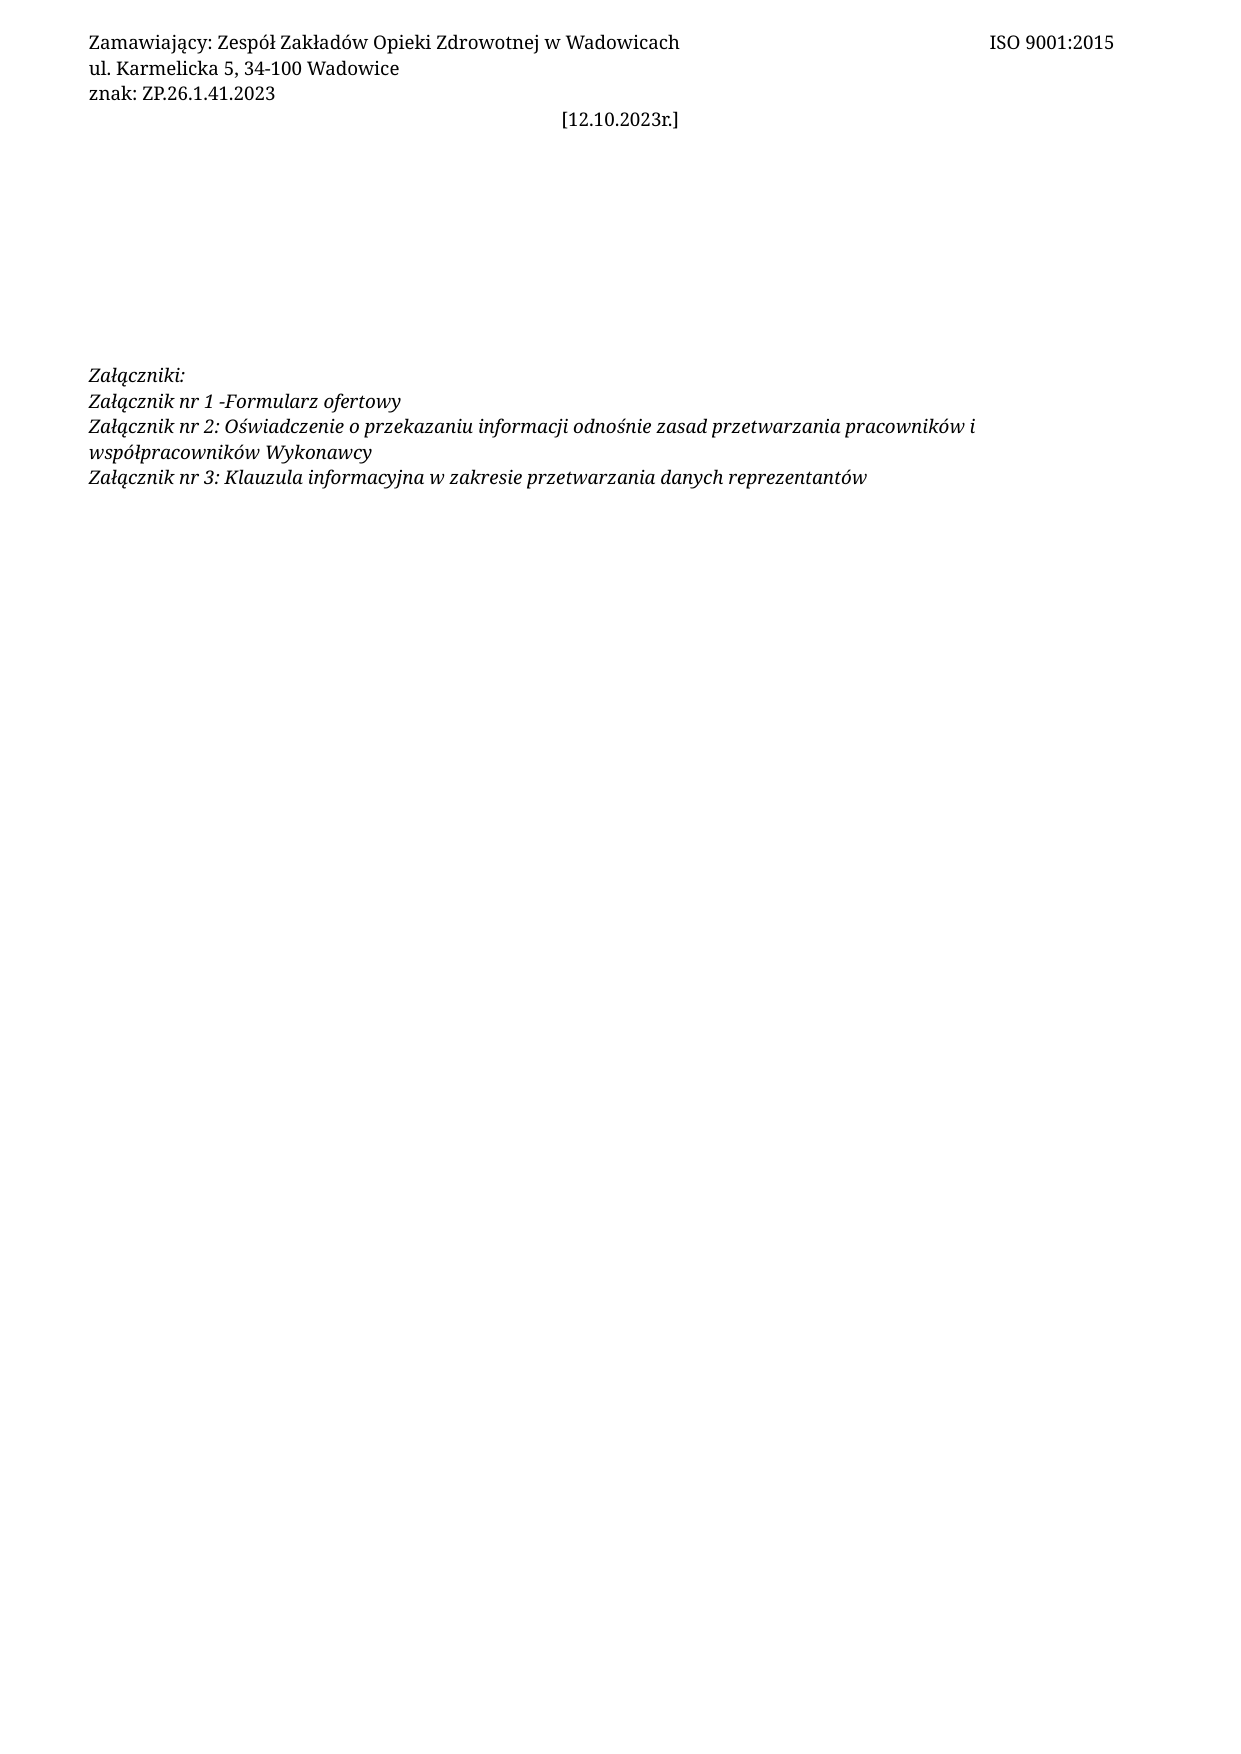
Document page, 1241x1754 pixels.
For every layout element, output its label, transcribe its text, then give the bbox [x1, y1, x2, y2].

text Załącznik nr 3: Klauzula informacyjna w zakresie przetwarzania danych reprezentantów [89, 465, 1152, 490]
text Załącznik nr 1 -Formularz ofertowy [89, 388, 1152, 414]
text Załączniki: [89, 363, 1152, 388]
text Załącznik nr 2: Oświadczenie o przekazaniu informacji odnośnie zasad przetwarzania pracowników i współpracowników Wykonawcy [89, 414, 1152, 465]
